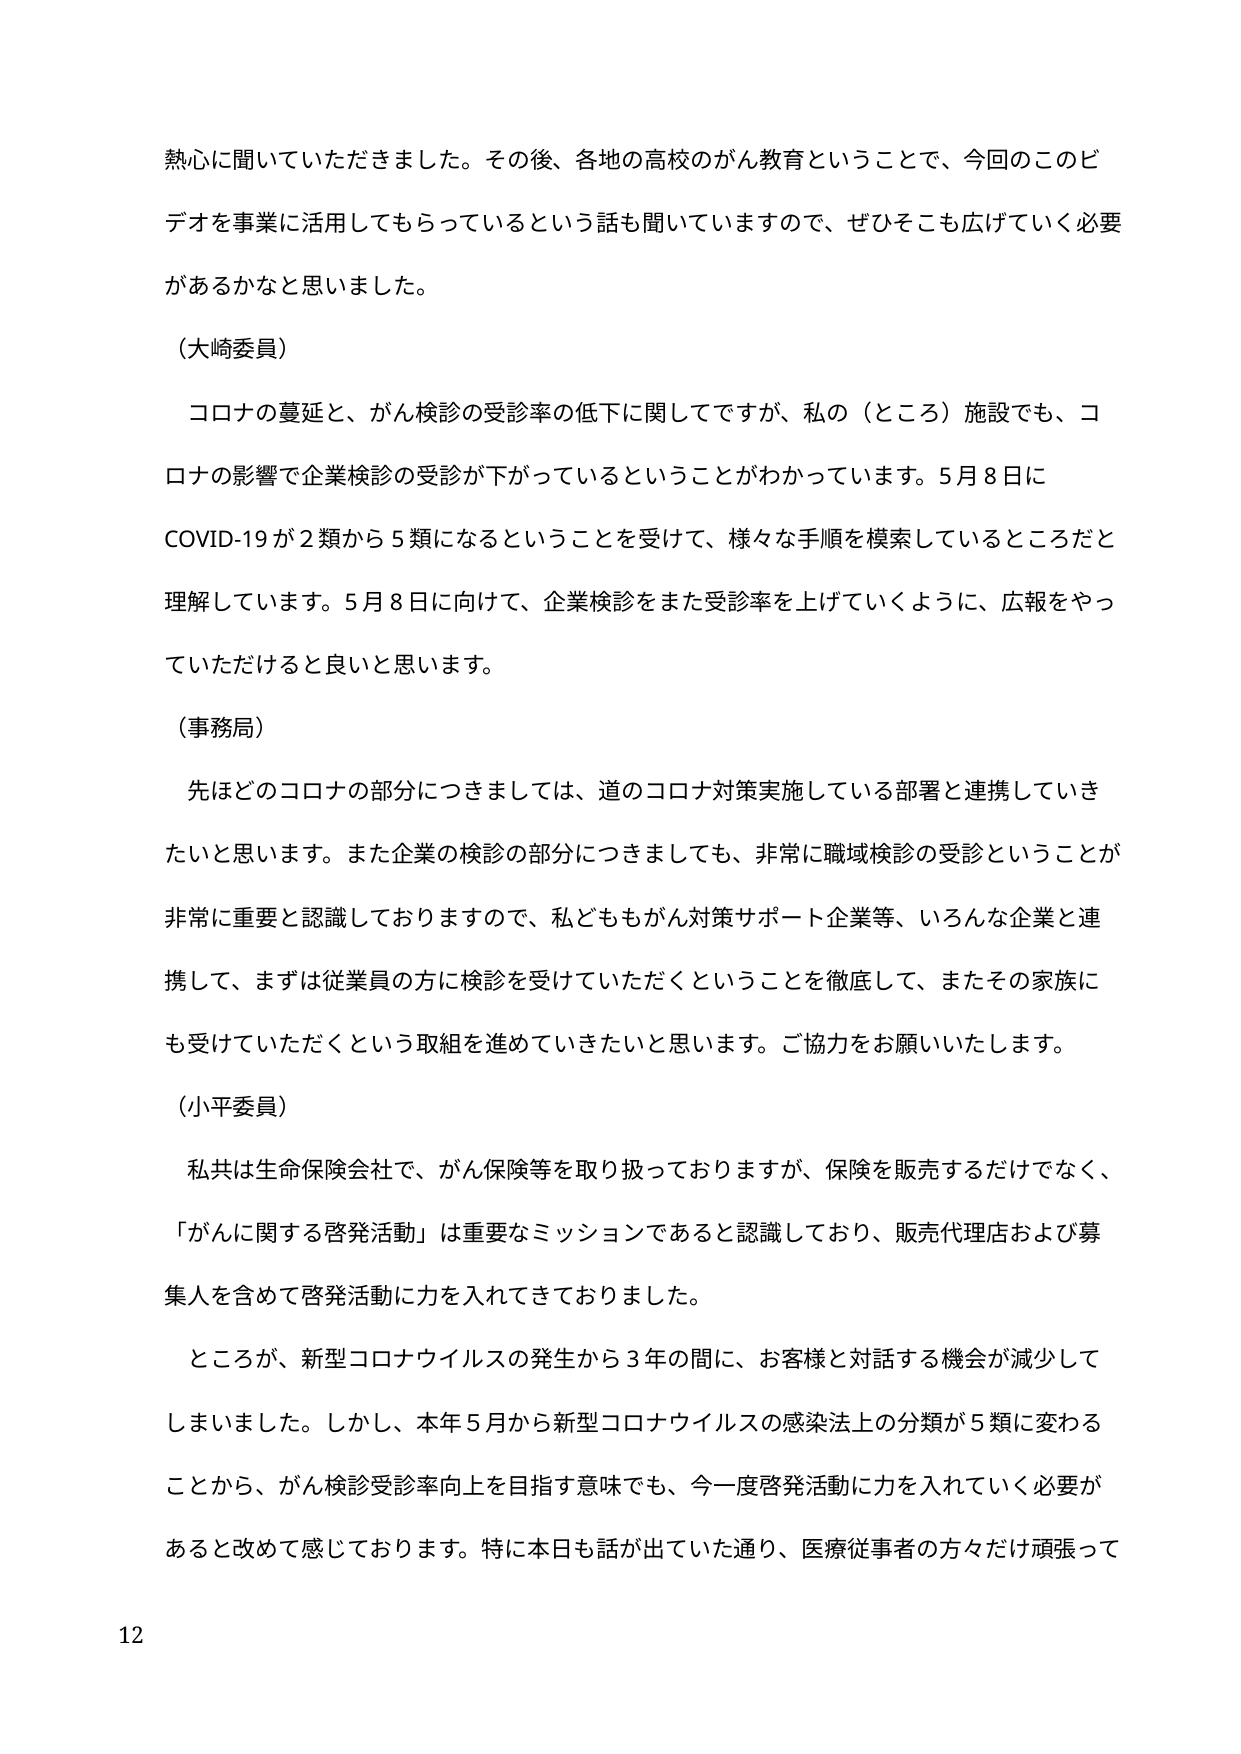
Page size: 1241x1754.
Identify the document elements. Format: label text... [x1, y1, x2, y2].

text （小平委員） [164, 1074, 1122, 1137]
text 先ほどのコロナの部分につきましては、道のコロナ対策実施している部署と連携していきたいと思います。また企業の検診の部分につきましても、非常に職域検診の受診ということが非常に重要と認識しておりますので、私どももがん対策サポート企業等、いろんな企業と連携して、まずは従業員の方に検診を受けていただくということを徹底して、またその家族にも受けていただくという取組を進めていきたいと思います。ご協力をお願いいたします。 [164, 758, 1122, 1074]
text （大崎委員） [164, 316, 1122, 379]
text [164, 127, 1122, 316]
text （事務局） [164, 695, 1122, 758]
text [164, 1137, 1122, 1579]
text コロナの蔓延と、がん検診の受診率の低下に関してですが、私の（ところ）施設でも、コロナの影響で企業検診の受診が下がっているということがわかっています。5月8日にCOVID-19が２類から5類になるということを受けて、様々な手順を模索しているところだと理解しています。5月8日に向けて、企業検診をまた受診率を上げていくように、広報をやっていただけると良いと思います。 [164, 379, 1122, 695]
